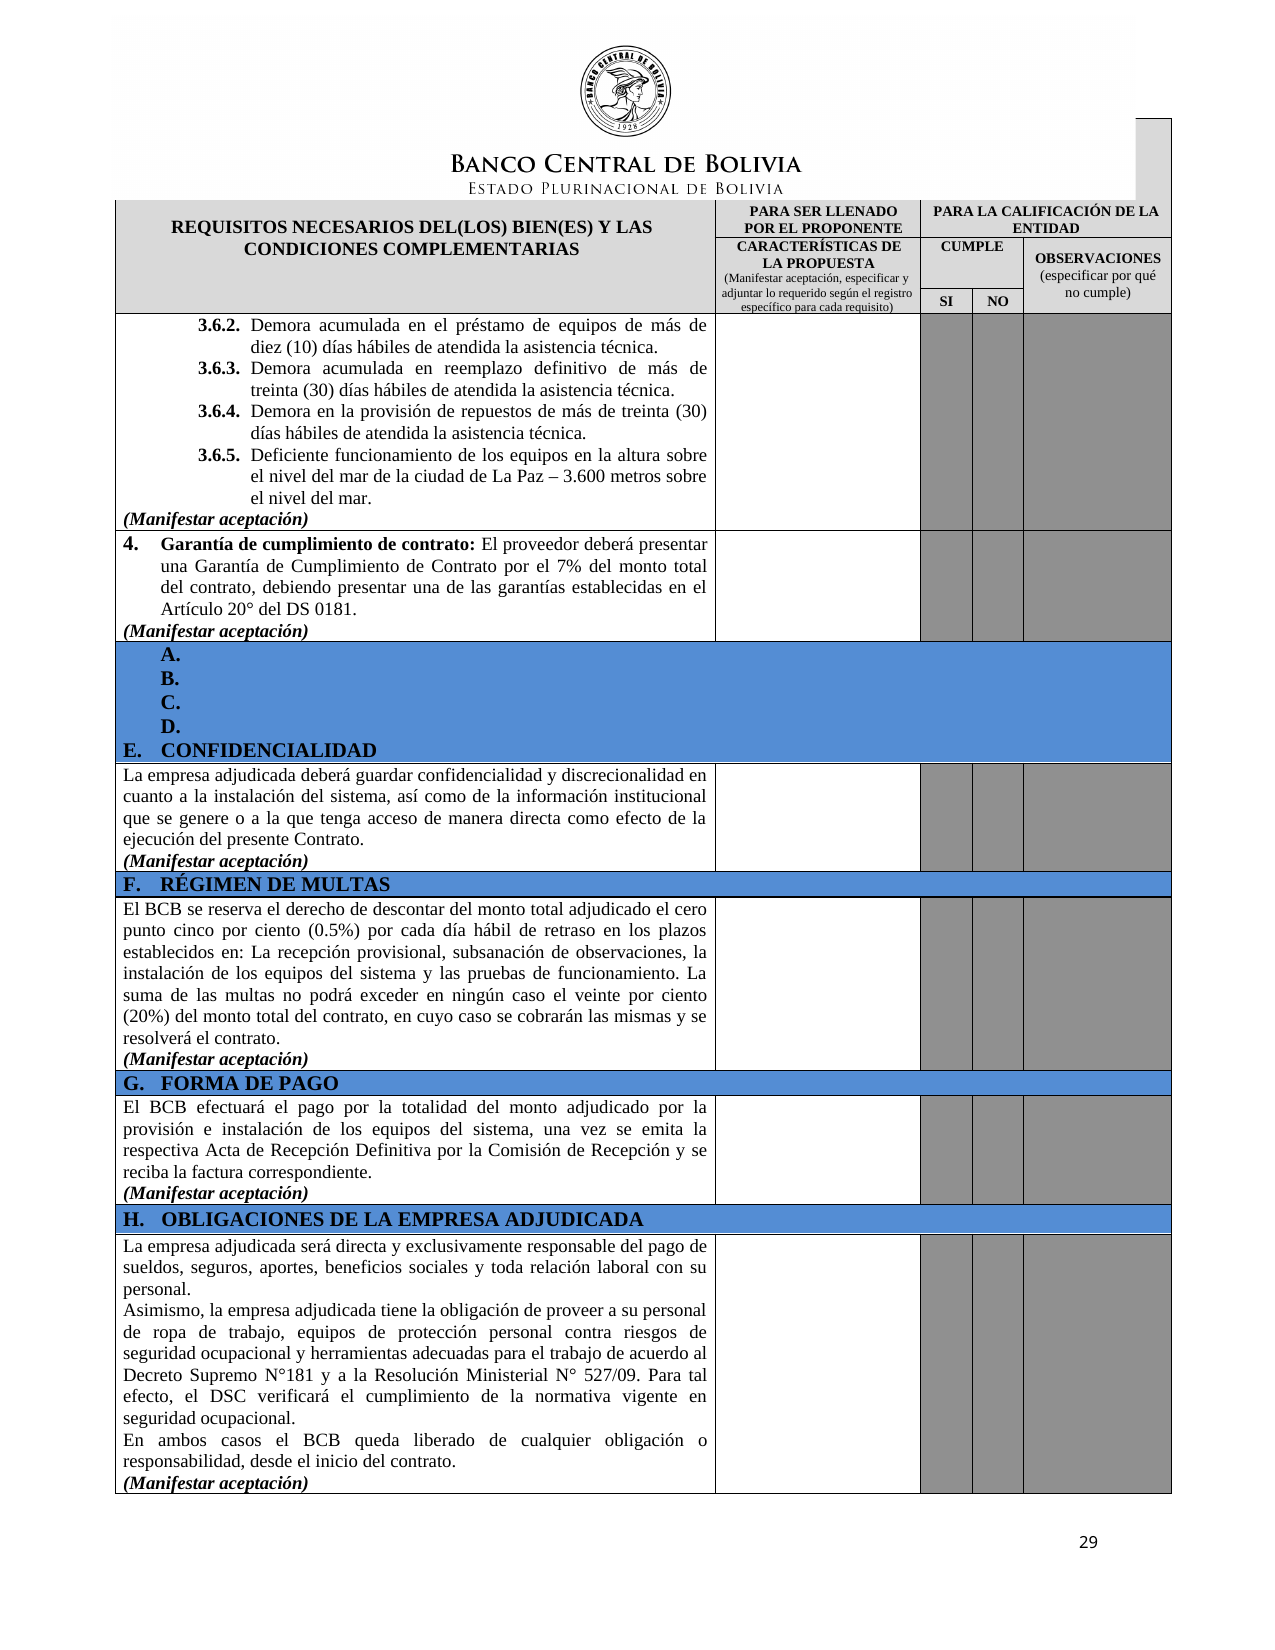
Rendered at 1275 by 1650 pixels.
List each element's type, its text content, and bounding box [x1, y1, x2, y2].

table_cell CONFIDENCIALIDAD [116, 642, 1171, 762]
table_cell [973, 314, 1023, 530]
table_cell [921, 531, 972, 641]
table_cell [973, 531, 1023, 641]
table_cell [973, 898, 1023, 1070]
table_cell [921, 314, 972, 530]
table_cell OBSERVACIONES (especificar por qué no cumple) [1024, 238, 1171, 313]
table_cell El BCB efectuará el pago por la totalidad del monto adjudicado por la provisión e instalación de los equipos del sistema, una vez se emita la respectiva Acta de Recepción Definitiva por la Comisión de Recepción y se reciba la factura correspondiente. (Manifestar aceptación) [116, 1096, 715, 1204]
table_header REQUISITOS NECESARIOS DEL(LOS) BIEN(ES) Y LAS CONDICIONES COMPLEMENTARIAS [116, 200, 715, 313]
table_cell [921, 1235, 972, 1493]
table_cell [973, 764, 1023, 871]
table_cell NO [973, 289, 1023, 313]
table_cell La empresa adjudicada deberá guardar confidencialidad y discrecionalidad en cuanto a la instalación del sistema, así como de la información institucional que se genere o a la que tenga acceso de manera directa como efecto de la ejecución del presente Contrato. (Manifestar aceptación) [116, 764, 715, 871]
table_cell [716, 898, 920, 1070]
table_cell [1024, 1096, 1171, 1204]
picture [110, 15, 1135, 200]
table_cell RÉGIMEN DE MULTAS [116, 872, 1171, 896]
table_cell [973, 1096, 1023, 1204]
table_cell [1024, 1235, 1171, 1493]
table_cell OBLIGACIONES DE LA EMPRESA ADJUDICADA [116, 1205, 1171, 1233]
table_cell Garantía de cumplimiento de contrato: El proveedor deberá presentar una Garantía de Cumplimiento de Contrato por el 7% del monto total del contrato, debiendo presentar una de las garantías establecidas en el Artículo 20° del DS 0181. (Manifestar aceptación) [116, 531, 715, 641]
table_cell [921, 764, 972, 871]
table_cell [921, 898, 972, 1070]
table_cell FORMA DE PAGO [116, 1071, 1171, 1095]
table_cell SI [921, 289, 972, 313]
table_cell [716, 1235, 920, 1493]
table_cell [1024, 898, 1171, 1070]
table_cell [716, 314, 920, 530]
table_cell [973, 1235, 1023, 1493]
table_cell CARACTERÍSTICAS DE LA PROPUESTA (Manifestar aceptación, especificar y adjuntar lo requerido según el registro específico para cada requisito) [716, 238, 920, 313]
table_cell El BCB se reserva el derecho de descontar del monto total adjudicado el cero punto cinco por ciento (0.5%) por cada día hábil de retraso en los plazos establecidos en: La recepción provisional, subsanación de observaciones, la instalación de los equipos del sistema y las pruebas de funcionamiento. La suma de las multas no podrá exceder en ningún caso el veinte por ciento (20%) del monto total del contrato, en cuyo caso se cobrarán las mismas y se resolverá el contrato. (Manifestar aceptación) [116, 898, 715, 1070]
table_cell [716, 531, 920, 641]
table_header PARA SER LLENADO POR EL PROPONENTE [716, 200, 920, 237]
table_cell CUMPLE [921, 238, 1023, 288]
table_cell [1024, 531, 1171, 641]
table_header PARA LA CALIFICACIÓN DE LA ENTIDAD [921, 119, 1171, 237]
table_cell [1024, 764, 1171, 871]
table_cell [716, 1096, 920, 1204]
table_cell La empresa adjudicada será directa y exclusivamente responsable del pago de sueldos, seguros, aportes, beneficios sociales y toda relación laboral con su personal. Asimismo, la empresa adjudicada tiene la obligación de proveer a su personal de ropa de trabajo, equipos de protección personal contra riesgos de seguridad ocupacional y herramientas adecuadas para el trabajo de acuerdo al Decreto Supremo N°181 y a la Resolución Ministerial N° 527/09. Para tal efecto, el DSC verificará el cumplimiento de la normativa vigente en seguridad ocupacional. En ambos casos el BCB queda liberado de cualquier obligación o responsabilidad, desde el inicio del contrato. (Manifestar aceptación) [116, 1235, 715, 1493]
table_cell [921, 1096, 972, 1204]
table_cell [716, 764, 920, 871]
table_cell [1024, 314, 1171, 530]
